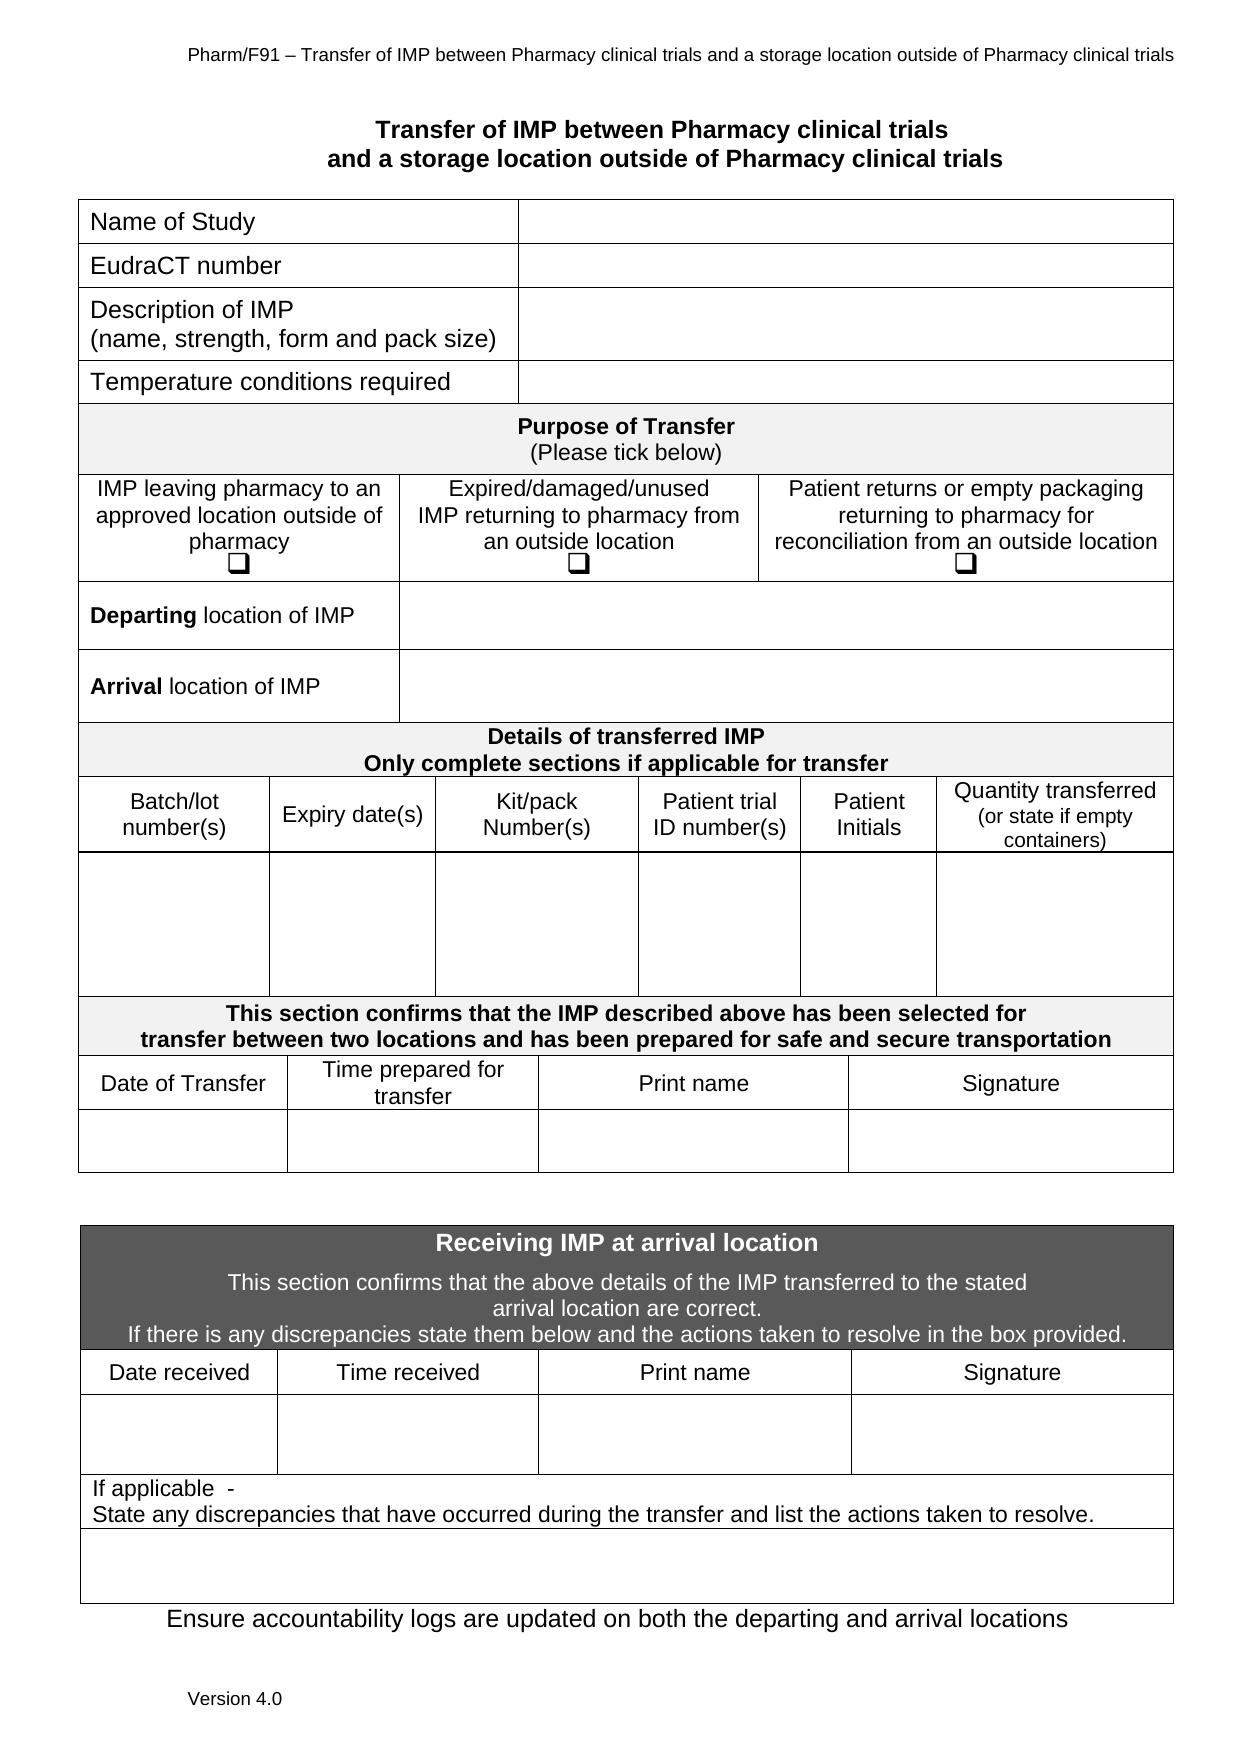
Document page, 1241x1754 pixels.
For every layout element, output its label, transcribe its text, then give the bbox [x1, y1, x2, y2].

table_cell [79, 853, 269, 996]
table_cell Signature [852, 1350, 1173, 1394]
table_cell [801, 853, 936, 996]
table_cell [436, 853, 638, 996]
table_header Receiving IMP at arrival location This section confirms that the above details of the IMP transferred to the stated arrival location are correct. If there is any discrepancies state them below and the actions taken to resolve in the box provided. [81, 1226, 1173, 1349]
table_cell [278, 1395, 538, 1474]
table_cell [400, 582, 1173, 649]
table_cell IMP leaving pharmacy to an approved location outside of pharmacy [79, 475, 399, 581]
table_cell Departing location of IMP [79, 582, 399, 649]
table_cell [400, 650, 1173, 722]
title and a storage location outside of Pharmacy clinical trials [187, 144, 1137, 172]
table_cell Expired/damaged/unused IMP returning to pharmacy from an outside location [400, 475, 758, 581]
table_cell Kit/pack Number(s) [436, 777, 638, 851]
table_cell Print name [539, 1350, 851, 1394]
table_cell Date received [81, 1350, 277, 1394]
table_cell Patient returns or empty packaging returning to pharmacy for reconciliation from an outside location [759, 475, 1173, 581]
table_cell [288, 1110, 538, 1172]
table_cell Batch/lot number(s) [79, 777, 269, 851]
table_cell Signature [849, 1056, 1173, 1109]
table_cell [519, 244, 1173, 287]
table_cell [79, 1110, 287, 1172]
table_cell [937, 853, 1173, 996]
table_header Name of Study [79, 200, 518, 242]
table_cell Patient Initials [801, 777, 936, 851]
table_cell [849, 1110, 1173, 1172]
table_cell Expiry date(s) [270, 777, 435, 851]
table_cell [519, 361, 1173, 403]
table_cell Print name [539, 1056, 848, 1109]
table_cell Purpose of Transfer (Please tick below) [79, 404, 1173, 474]
table_header [519, 200, 1173, 242]
table_cell Date of Transfer [79, 1056, 287, 1109]
table_cell Description of IMP (name, strength, form and pack size) [79, 288, 518, 360]
table_cell Time prepared for transfer [288, 1056, 538, 1109]
table_cell [639, 853, 800, 996]
table_cell Patient trial ID number(s) [639, 777, 800, 851]
table_cell [519, 288, 1173, 360]
table_cell [539, 1395, 851, 1474]
table_cell [539, 1110, 848, 1172]
table_cell [81, 1395, 277, 1474]
table_cell EudraCT number [79, 244, 518, 287]
table_cell Quantity transferred (or state if empty containers) [937, 777, 1173, 851]
text Ensure accountability logs are updated on both the departing and arrival locations [98, 1604, 1137, 1632]
table_cell Time received [278, 1350, 538, 1394]
table_cell This section confirms that the IMP described above has been selected for transfer between two locations and has been prepared for safe and secure transportation [79, 997, 1173, 1055]
table_cell [270, 853, 435, 996]
table_cell Details of transferred IMP Only complete sections if applicable for transfer [79, 723, 1173, 776]
table_cell If applicable - State any discrepancies that have occurred during the transfer and list the actions taken to resolve. [81, 1475, 1173, 1527]
table_cell [852, 1395, 1173, 1474]
table_cell Arrival location of IMP [79, 650, 399, 722]
table_cell Temperature conditions required [79, 361, 518, 403]
title Transfer of IMP between Pharmacy clinical trials [187, 115, 1137, 144]
table_cell [81, 1529, 1173, 1602]
